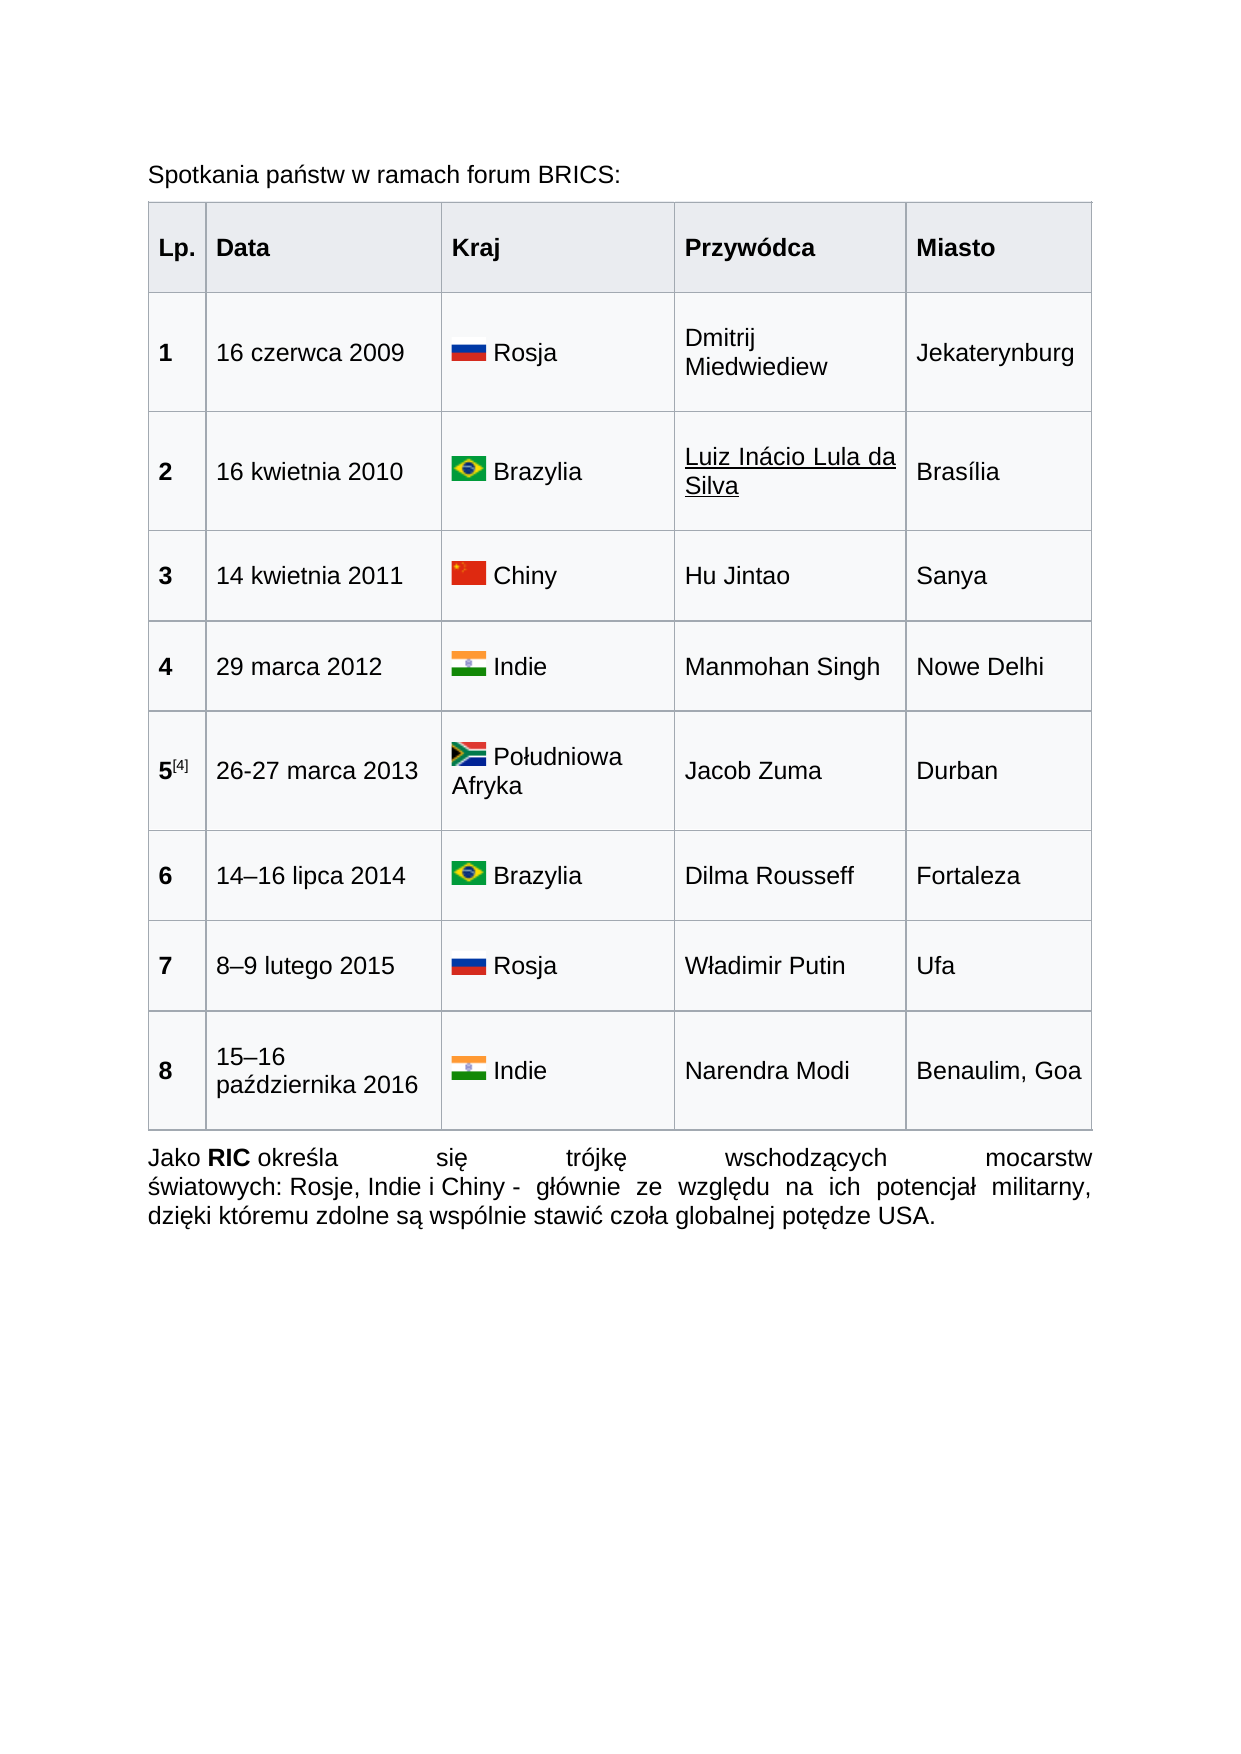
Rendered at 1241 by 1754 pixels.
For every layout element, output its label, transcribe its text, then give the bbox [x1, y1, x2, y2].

table_header Kraj [442, 203, 674, 292]
table_cell Durban [907, 712, 1091, 829]
table_cell Dilma Rousseff [675, 831, 905, 920]
table_cell 1 [149, 293, 205, 411]
table_cell Brazylia [442, 831, 674, 920]
table_cell Nowe Delhi [907, 622, 1091, 710]
table_cell Indie [442, 622, 674, 710]
table_cell Dmitrij Miedwiediew [675, 293, 905, 411]
table_cell Sanya [907, 531, 1091, 620]
table_cell 3 [149, 531, 205, 620]
table_cell Jekaterynburg [907, 293, 1091, 411]
picture [451, 951, 487, 975]
table_cell Chiny [442, 531, 674, 620]
table_cell 29 marca 2012 [207, 622, 441, 710]
table_cell 26-27 marca 2013 [207, 712, 441, 829]
picture [451, 742, 487, 766]
picture [451, 561, 487, 585]
table_cell Rosja [442, 921, 674, 1010]
table_cell 14 kwietnia 2011 [207, 531, 441, 620]
table_cell Benaulim, Goa [907, 1012, 1091, 1129]
table_header Data [207, 203, 441, 292]
table_cell Rosja [442, 293, 674, 411]
table_header Przywódca [675, 203, 905, 292]
text Spotkania państw w ramach forum BRICS: [148, 160, 1093, 189]
table_cell 14–16 lipca 2014 [207, 831, 441, 920]
table_header Miasto [907, 203, 1091, 292]
table_cell Manmohan Singh [675, 622, 905, 710]
table_cell 16 czerwca 2009 [207, 293, 441, 411]
table_cell 8–9 lutego 2015 [207, 921, 441, 1010]
table_cell 7 [149, 921, 205, 1010]
picture [451, 1056, 487, 1080]
table_cell Ufa [907, 921, 1091, 1010]
table_cell 2 [149, 412, 205, 530]
table_cell Władimir Putin [675, 921, 905, 1010]
picture [451, 651, 487, 676]
table_cell Jacob Zuma [675, 712, 905, 829]
table_cell 15–16 października 2016 [207, 1012, 441, 1129]
picture [451, 337, 487, 361]
table_cell 8 [149, 1012, 205, 1129]
table_cell Narendra Modi [675, 1012, 905, 1129]
table_header Lp. [149, 203, 205, 292]
table_cell Brasília [907, 412, 1091, 530]
table_cell Południowa Afryka [442, 712, 674, 829]
table_cell Brazylia [442, 412, 674, 530]
table_cell Luiz Inácio Lula da Silva [675, 412, 905, 530]
text Jako RIC określa się trójkę wschodzących mocarstw światowych: Rosje, Indie i Chiny - głównie ze względu na ich potencjał militarny, dzięki któremu zdolne są wspólnie stawić czoła globalnej potędze USA. [148, 1143, 1093, 1229]
table_cell Indie [442, 1012, 674, 1129]
table_cell 16 kwietnia 2010 [207, 412, 441, 530]
table_cell 5[4] [149, 712, 205, 829]
table_cell 4 [149, 622, 205, 710]
table_cell 6 [149, 831, 205, 920]
picture [451, 861, 487, 885]
table_cell Fortaleza [907, 831, 1091, 920]
table_cell Hu Jintao [675, 531, 905, 620]
picture [451, 456, 487, 481]
